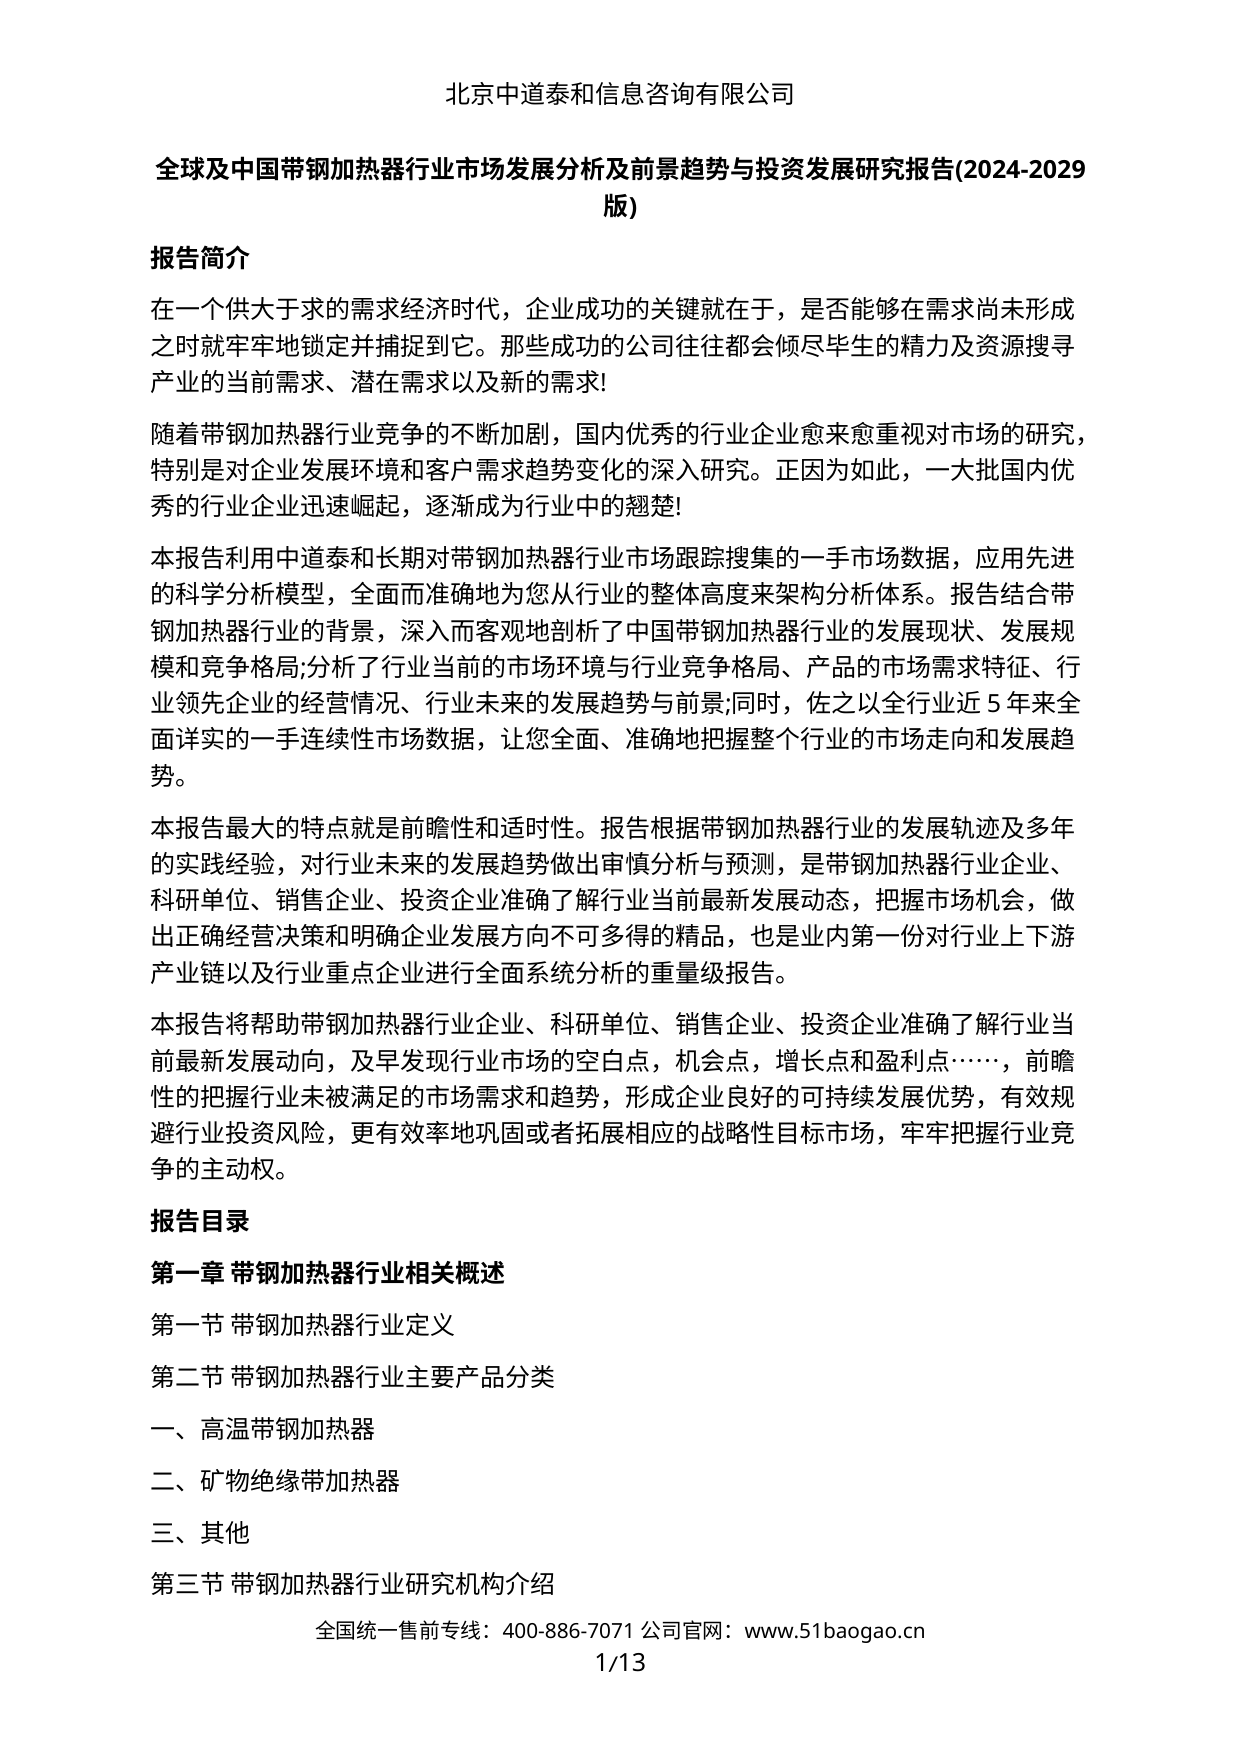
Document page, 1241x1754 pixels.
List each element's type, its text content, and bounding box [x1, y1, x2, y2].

text 第三节 带钢加热器行业研究机构介绍 [150, 1565, 1090, 1601]
text 报告目录 [150, 1202, 1090, 1238]
text 一、高温带钢加热器 [150, 1409, 1090, 1446]
text 三、其他 [150, 1513, 1090, 1549]
text 随着带钢加热器行业竞争的不断加剧，国内优秀的行业企业愈来愈重视对市场的研究，特别是对企业发展环境和客户需求趋势变化的深入研究。正因为如此，一大批国内优秀的行业企业迅速崛起，逐渐成为行业中的翘楚! [150, 414, 1090, 523]
text 本报告利用中道泰和长期对带钢加热器行业市场跟踪搜集的一手市场数据，应用先进的科学分析模型，全面而准确地为您从行业的整体高度来架构分析体系。报告结合带钢加热器行业的背景，深入而客观地剖析了中国带钢加热器行业的发展现状、发展规模和竞争格局;分析了行业当前的市场环境与行业竞争格局、产品的市场需求特征、行业领先企业的经营情况、行业未来的发展趋势与前景;同时，佐之以全行业近5年来全面详实的一手连续性市场数据，让您全面、准确地把握整个行业的市场走向和发展趋势。 [150, 539, 1090, 792]
text 第一章 带钢加热器行业相关概述 [150, 1254, 1090, 1290]
text 二、矿物绝缘带加热器 [150, 1461, 1090, 1497]
text 本报告最大的特点就是前瞻性和适时性。报告根据带钢加热器行业的发展轨迹及多年的实践经验，对行业未来的发展趋势做出审慎分析与预测，是带钢加热器行业企业、科研单位、销售企业、投资企业准确了解行业当前最新发展动态，把握市场机会，做出正确经营决策和明确企业发展方向不可多得的精品，也是业内第一份对行业上下游产业链以及行业重点企业进行全面系统分析的重量级报告。 [150, 808, 1090, 989]
text 在一个供大于求的需求经济时代，企业成功的关键就在于，是否能够在需求尚未形成之时就牢牢地锁定并捕捉到它。那些成功的公司往往都会倾尽毕生的精力及资源搜寻产业的当前需求、潜在需求以及新的需求! [150, 290, 1090, 399]
text 全球及中国带钢加热器行业市场发展分析及前景趋势与投资发展研究报告(2024-2029版) [150, 150, 1090, 222]
text 本报告将帮助带钢加热器行业企业、科研单位、销售企业、投资企业准确了解行业当前最新发展动向，及早发现行业市场的空白点，机会点，增长点和盈利点……，前瞻性的把握行业未被满足的市场需求和趋势，形成企业良好的可持续发展优势，有效规避行业投资风险，更有效率地巩固或者拓展相应的战略性目标市场，牢牢把握行业竞争的主动权。 [150, 1005, 1090, 1186]
text 第一节 带钢加热器行业定义 [150, 1306, 1090, 1342]
text 报告简介 [150, 238, 1090, 274]
text 第二节 带钢加热器行业主要产品分类 [150, 1357, 1090, 1394]
